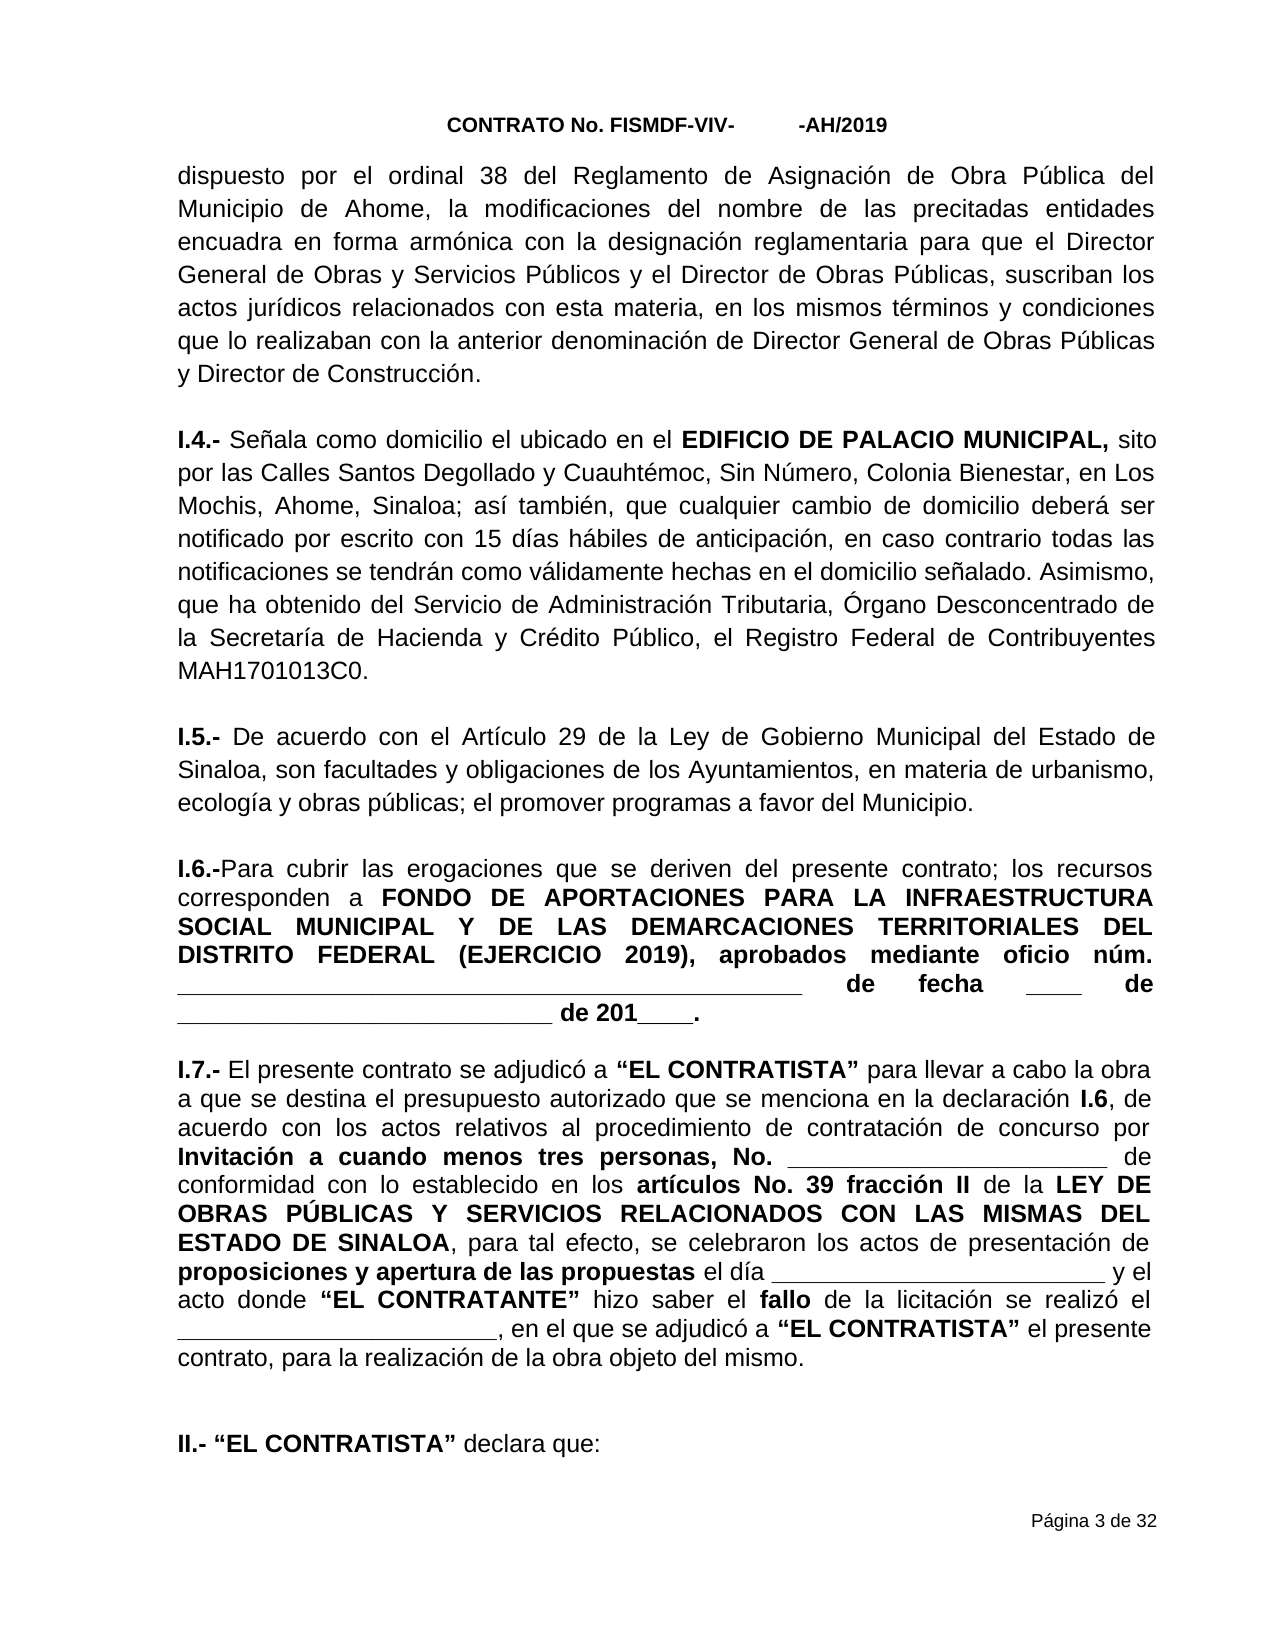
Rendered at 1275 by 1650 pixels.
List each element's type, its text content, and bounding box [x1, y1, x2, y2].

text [177, 161, 1157, 387]
text I.6.-Para cubrir las erogaciones que se deriven del presente contrato; los recursos corresponden a FONDO DE APORTACIONES PARA LA INFRAESTRUCTURA SOCIAL MUNICIPAL Y DE LAS DEMARCACIONES TERRITORIALES DEL DISTRITO FEDERAL (EJERCICIO 2019), aprobados mediante oficio núm. _____________________________________________ de fecha ____ de ___________________________ de 201____. [177, 854, 1154, 1027]
text I.4.- Señala como domicilio el ubicado en el EDIFICIO DE PALACIO MUNICIPAL, sito por las Calles Santos Degollado y Cuauhtémoc, Sin Número, Colonia Bienestar, en Los Mochis, Ahome, Sinaloa; así también, que cualquier cambio de domicilio deberá ser notificado por escrito con 15 días hábiles de anticipación, en caso contrario todas las notificaciones se tendrán como válidamente hechas en el domicilio señalado. Asimismo, que ha obtenido del Servicio de Administración Tributaria, Órgano Desconcentrado de la Secretaría de Hacienda y Crédito Público, el Registro Federal de Contribuyentes MAH1701013C0. [177, 425, 1157, 685]
text II.- “EL CONTRATISTA” declara que: [177, 1429, 1157, 1458]
text I.7.- El presente contrato se adjudicó a “EL CONTRATISTA” para llevar a cabo la obra a que se destina el presupuesto autorizado que se menciona en la declaración I.6, de acuerdo con los actos relativos al procedimiento de contratación de concurso por Invitación a cuando menos tres personas, No. _______________________ de conformidad con lo establecido en los artículos No. 39 fracción II de la LEY DE OBRAS PÚBLICAS Y SERVICIOS RELACIONADOS CON LAS MISMAS DEL ESTADO DE SINALOA, para tal efecto, se celebraron los actos de presentación de proposiciones y apertura de las propuestas el día ________________________ y el acto donde “EL CONTRATANTE” hizo saber el fallo de la licitación se realizó el _______________________, en el que se adjudicó a “EL CONTRATISTA” el presente contrato, para la realización de la obra objeto del mismo. [177, 1055, 1152, 1372]
text I.5.- De acuerdo con el Artículo 29 de la Ley de Gobierno Municipal del Estado de Sinaloa, son facultades y obligaciones de los Ayuntamientos, en materia de urbanismo, ecología y obras públicas; el promover programas a favor del Municipio. [177, 722, 1157, 817]
